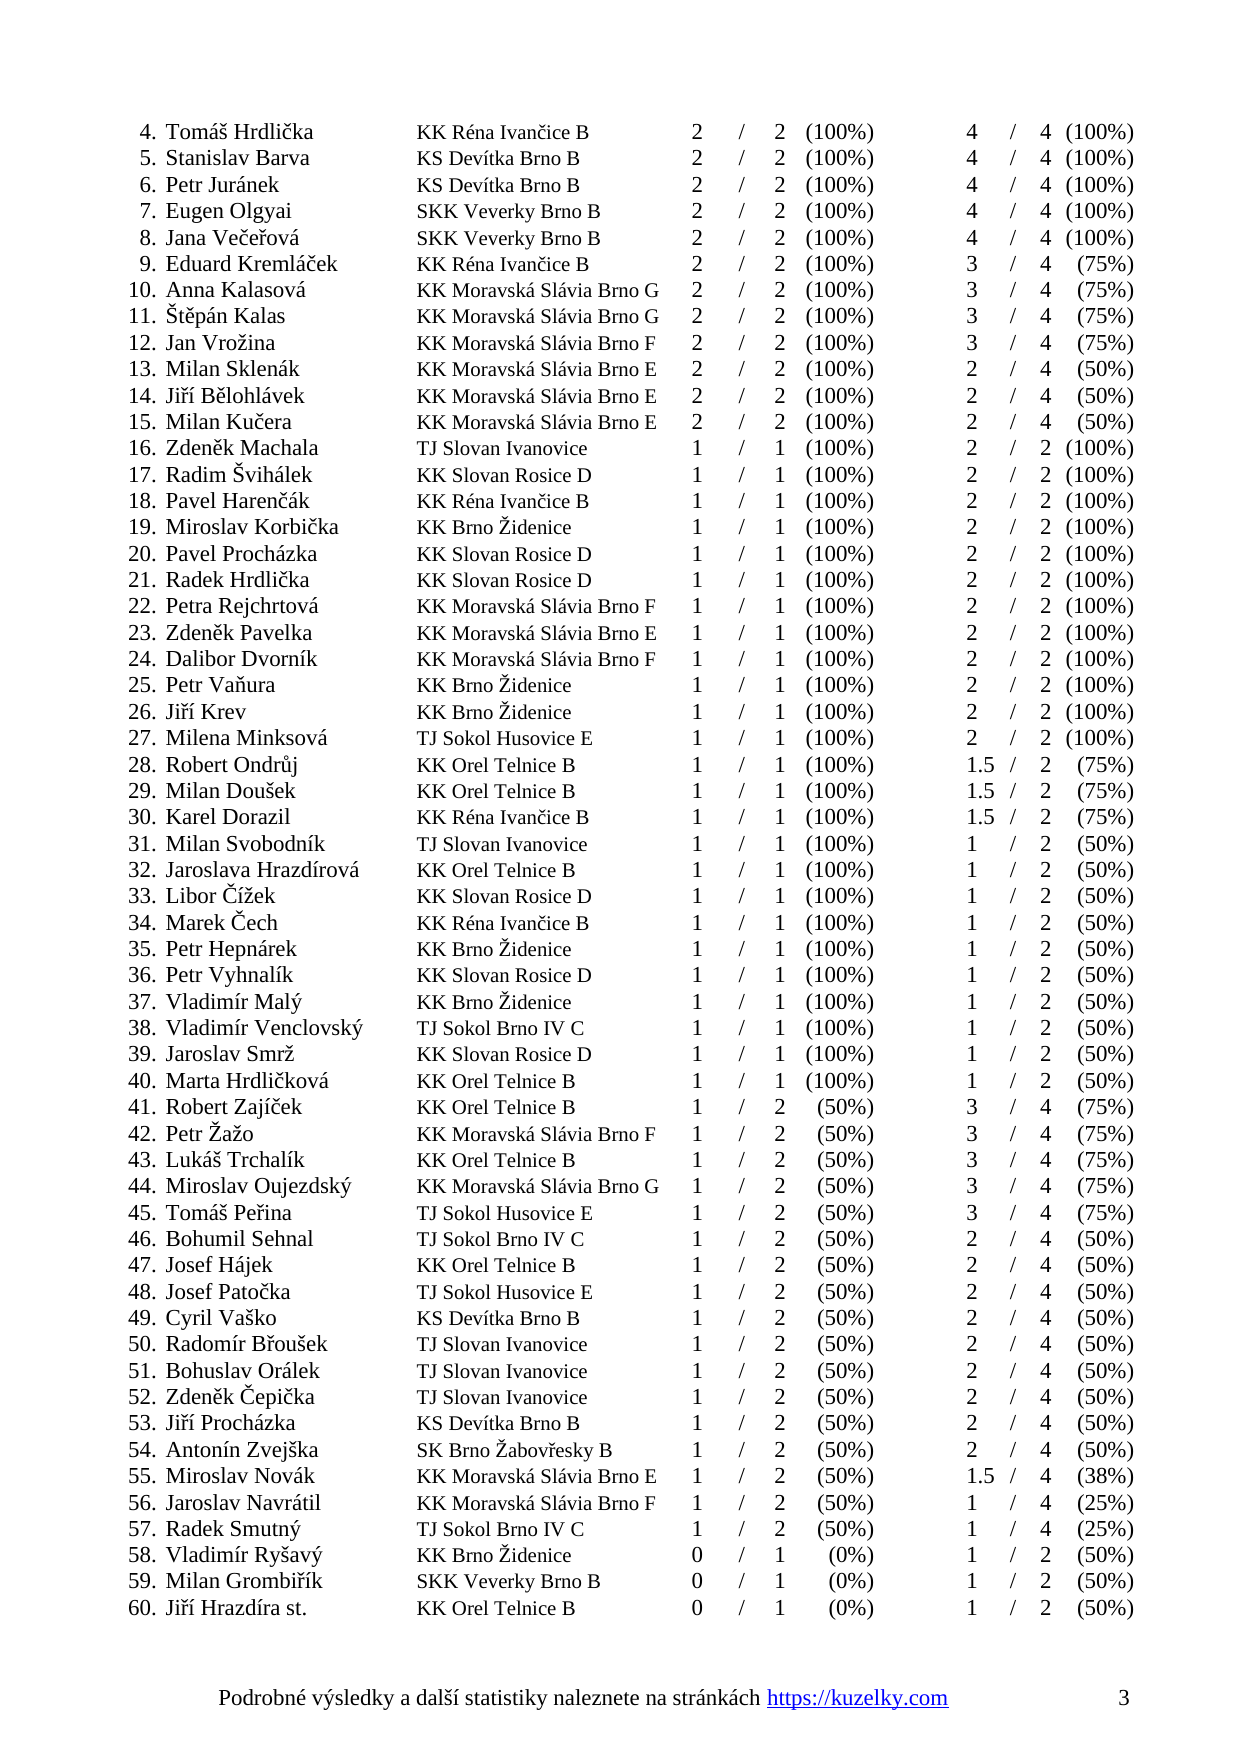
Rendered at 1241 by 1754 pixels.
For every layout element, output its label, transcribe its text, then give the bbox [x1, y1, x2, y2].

text 7. Eugen Olgyai SKK Veverky Brno B 2 / 2 (100%) 4 / 4 (100%) [106, 197, 1134, 223]
text 54. Antonín Zvejška SK Brno Žabovřesky B 1 / 2 (50%) 2 / 4 (50%) [106, 1436, 1134, 1462]
text 42. Petr Žažo KK Moravská Slávia Brno F 1 / 2 (50%) 3 / 4 (75%) [106, 1119, 1134, 1146]
text 20. Pavel Procházka KK Slovan Rosice D 1 / 1 (100%) 2 / 2 (100%) [106, 540, 1134, 566]
text 46. Bohumil Sehnal TJ Sokol Brno IV C 1 / 2 (50%) 2 / 4 (50%) [106, 1225, 1134, 1251]
text 45. Tomáš Peřina TJ Sokol Husovice E 1 / 2 (50%) 3 / 4 (75%) [106, 1199, 1134, 1225]
text 14. Jiří Bělohlávek KK Moravská Slávia Brno E 2 / 2 (100%) 2 / 4 (50%) [106, 382, 1134, 408]
text 38. Vladimír Venclovský TJ Sokol Brno IV C 1 / 1 (100%) 1 / 2 (50%) [106, 1014, 1134, 1041]
text 30. Karel Dorazil KK Réna Ivančice B 1 / 1 (100%) 1.5 / 2 (75%) [106, 803, 1134, 830]
text 47. Josef Hájek KK Orel Telnice B 1 / 2 (50%) 2 / 4 (50%) [106, 1251, 1134, 1278]
text 6. Petr Juránek KS Devítka Brno B 2 / 2 (100%) 4 / 4 (100%) [106, 171, 1134, 197]
text 18. Pavel Harenčák KK Réna Ivančice B 1 / 1 (100%) 2 / 2 (100%) [106, 487, 1134, 513]
text 59. Milan Grombiřík SKK Veverky Brno B 0 / 1 (0%) 1 / 2 (50%) [106, 1568, 1134, 1594]
text 19. Miroslav Korbička KK Brno Židenice 1 / 1 (100%) 2 / 2 (100%) [106, 513, 1134, 540]
text 53. Jiří Procházka KS Devítka Brno B 1 / 2 (50%) 2 / 4 (50%) [106, 1409, 1134, 1436]
text 55. Miroslav Novák KK Moravská Slávia Brno E 1 / 2 (50%) 1.5 / 4 (38%) [106, 1462, 1134, 1488]
text 34. Marek Čech KK Réna Ivančice B 1 / 1 (100%) 1 / 2 (50%) [106, 909, 1134, 935]
text 48. Josef Patočka TJ Sokol Husovice E 1 / 2 (50%) 2 / 4 (50%) [106, 1278, 1134, 1304]
text 27. Milena Minksová TJ Sokol Husovice E 1 / 1 (100%) 2 / 2 (100%) [106, 724, 1134, 751]
text 58. Vladimír Ryšavý KK Brno Židenice 0 / 1 (0%) 1 / 2 (50%) [106, 1541, 1134, 1568]
text 9. Eduard Kremláček KK Réna Ivančice B 2 / 2 (100%) 3 / 4 (75%) [106, 250, 1134, 276]
text 56. Jaroslav Navrátil KK Moravská Slávia Brno F 1 / 2 (50%) 1 / 4 (25%) [106, 1488, 1134, 1515]
text 17. Radim Švihálek KK Slovan Rosice D 1 / 1 (100%) 2 / 2 (100%) [106, 461, 1134, 487]
text 32. Jaroslava Hrazdírová KK Orel Telnice B 1 / 1 (100%) 1 / 2 (50%) [106, 856, 1134, 882]
text 21. Radek Hrdlička KK Slovan Rosice D 1 / 1 (100%) 2 / 2 (100%) [106, 566, 1134, 592]
text 29. Milan Doušek KK Orel Telnice B 1 / 1 (100%) 1.5 / 2 (75%) [106, 777, 1134, 803]
text 44. Miroslav Oujezdský KK Moravská Slávia Brno G 1 / 2 (50%) 3 / 4 (75%) [106, 1172, 1134, 1199]
text 40. Marta Hrdličková KK Orel Telnice B 1 / 1 (100%) 1 / 2 (50%) [106, 1067, 1134, 1093]
text 8. Jana Večeřová SKK Veverky Brno B 2 / 2 (100%) 4 / 4 (100%) [106, 223, 1134, 250]
text 16. Zdeněk Machala TJ Slovan Ivanovice 1 / 1 (100%) 2 / 2 (100%) [106, 434, 1134, 461]
text 11. Štěpán Kalas KK Moravská Slávia Brno G 2 / 2 (100%) 3 / 4 (75%) [106, 303, 1134, 329]
text 41. Robert Zajíček KK Orel Telnice B 1 / 2 (50%) 3 / 4 (75%) [106, 1093, 1134, 1119]
text 12. Jan Vrožina KK Moravská Slávia Brno F 2 / 2 (100%) 3 / 4 (75%) [106, 329, 1134, 355]
text 57. Radek Smutný TJ Sokol Brno IV C 1 / 2 (50%) 1 / 4 (25%) [106, 1515, 1134, 1541]
text 25. Petr Vaňura KK Brno Židenice 1 / 1 (100%) 2 / 2 (100%) [106, 672, 1134, 698]
text 35. Petr Hepnárek KK Brno Židenice 1 / 1 (100%) 1 / 2 (50%) [106, 935, 1134, 961]
text 22. Petra Rejchrtová KK Moravská Slávia Brno F 1 / 1 (100%) 2 / 2 (100%) [106, 592, 1134, 619]
text 10. Anna Kalasová KK Moravská Slávia Brno G 2 / 2 (100%) 3 / 4 (75%) [106, 276, 1134, 303]
text 23. Zdeněk Pavelka KK Moravská Slávia Brno E 1 / 1 (100%) 2 / 2 (100%) [106, 619, 1134, 645]
text 52. Zdeněk Čepička TJ Slovan Ivanovice 1 / 2 (50%) 2 / 4 (50%) [106, 1383, 1134, 1409]
text 15. Milan Kučera KK Moravská Slávia Brno E 2 / 2 (100%) 2 / 4 (50%) [106, 408, 1134, 434]
text 24. Dalibor Dvorník KK Moravská Slávia Brno F 1 / 1 (100%) 2 / 2 (100%) [106, 645, 1134, 672]
text 50. Radomír Břoušek TJ Slovan Ivanovice 1 / 2 (50%) 2 / 4 (50%) [106, 1330, 1134, 1357]
text 60. Jiří Hrazdíra st. KK Orel Telnice B 0 / 1 (0%) 1 / 2 (50%) [106, 1594, 1134, 1620]
text 37. Vladimír Malý KK Brno Židenice 1 / 1 (100%) 1 / 2 (50%) [106, 988, 1134, 1014]
text 51. Bohuslav Orálek TJ Slovan Ivanovice 1 / 2 (50%) 2 / 4 (50%) [106, 1357, 1134, 1383]
text 5. Stanislav Barva KS Devítka Brno B 2 / 2 (100%) 4 / 4 (100%) [106, 144, 1134, 171]
text 26. Jiří Krev KK Brno Židenice 1 / 1 (100%) 2 / 2 (100%) [106, 698, 1134, 724]
text 49. Cyril Vaško KS Devítka Brno B 1 / 2 (50%) 2 / 4 (50%) [106, 1304, 1134, 1330]
text 39. Jaroslav Smrž KK Slovan Rosice D 1 / 1 (100%) 1 / 2 (50%) [106, 1041, 1134, 1067]
text 36. Petr Vyhnalík KK Slovan Rosice D 1 / 1 (100%) 1 / 2 (50%) [106, 961, 1134, 988]
text 33. Libor Čížek KK Slovan Rosice D 1 / 1 (100%) 1 / 2 (50%) [106, 882, 1134, 909]
text 28. Robert Ondrůj KK Orel Telnice B 1 / 1 (100%) 1.5 / 2 (75%) [106, 751, 1134, 777]
text 43. Lukáš Trchalík KK Orel Telnice B 1 / 2 (50%) 3 / 4 (75%) [106, 1146, 1134, 1172]
text 13. Milan Sklenák KK Moravská Slávia Brno E 2 / 2 (100%) 2 / 4 (50%) [106, 355, 1134, 382]
text 4. Tomáš Hrdlička KK Réna Ivančice B 2 / 2 (100%) 4 / 4 (100%) [106, 118, 1134, 144]
text 31. Milan Svobodník TJ Slovan Ivanovice 1 / 1 (100%) 1 / 2 (50%) [106, 830, 1134, 856]
